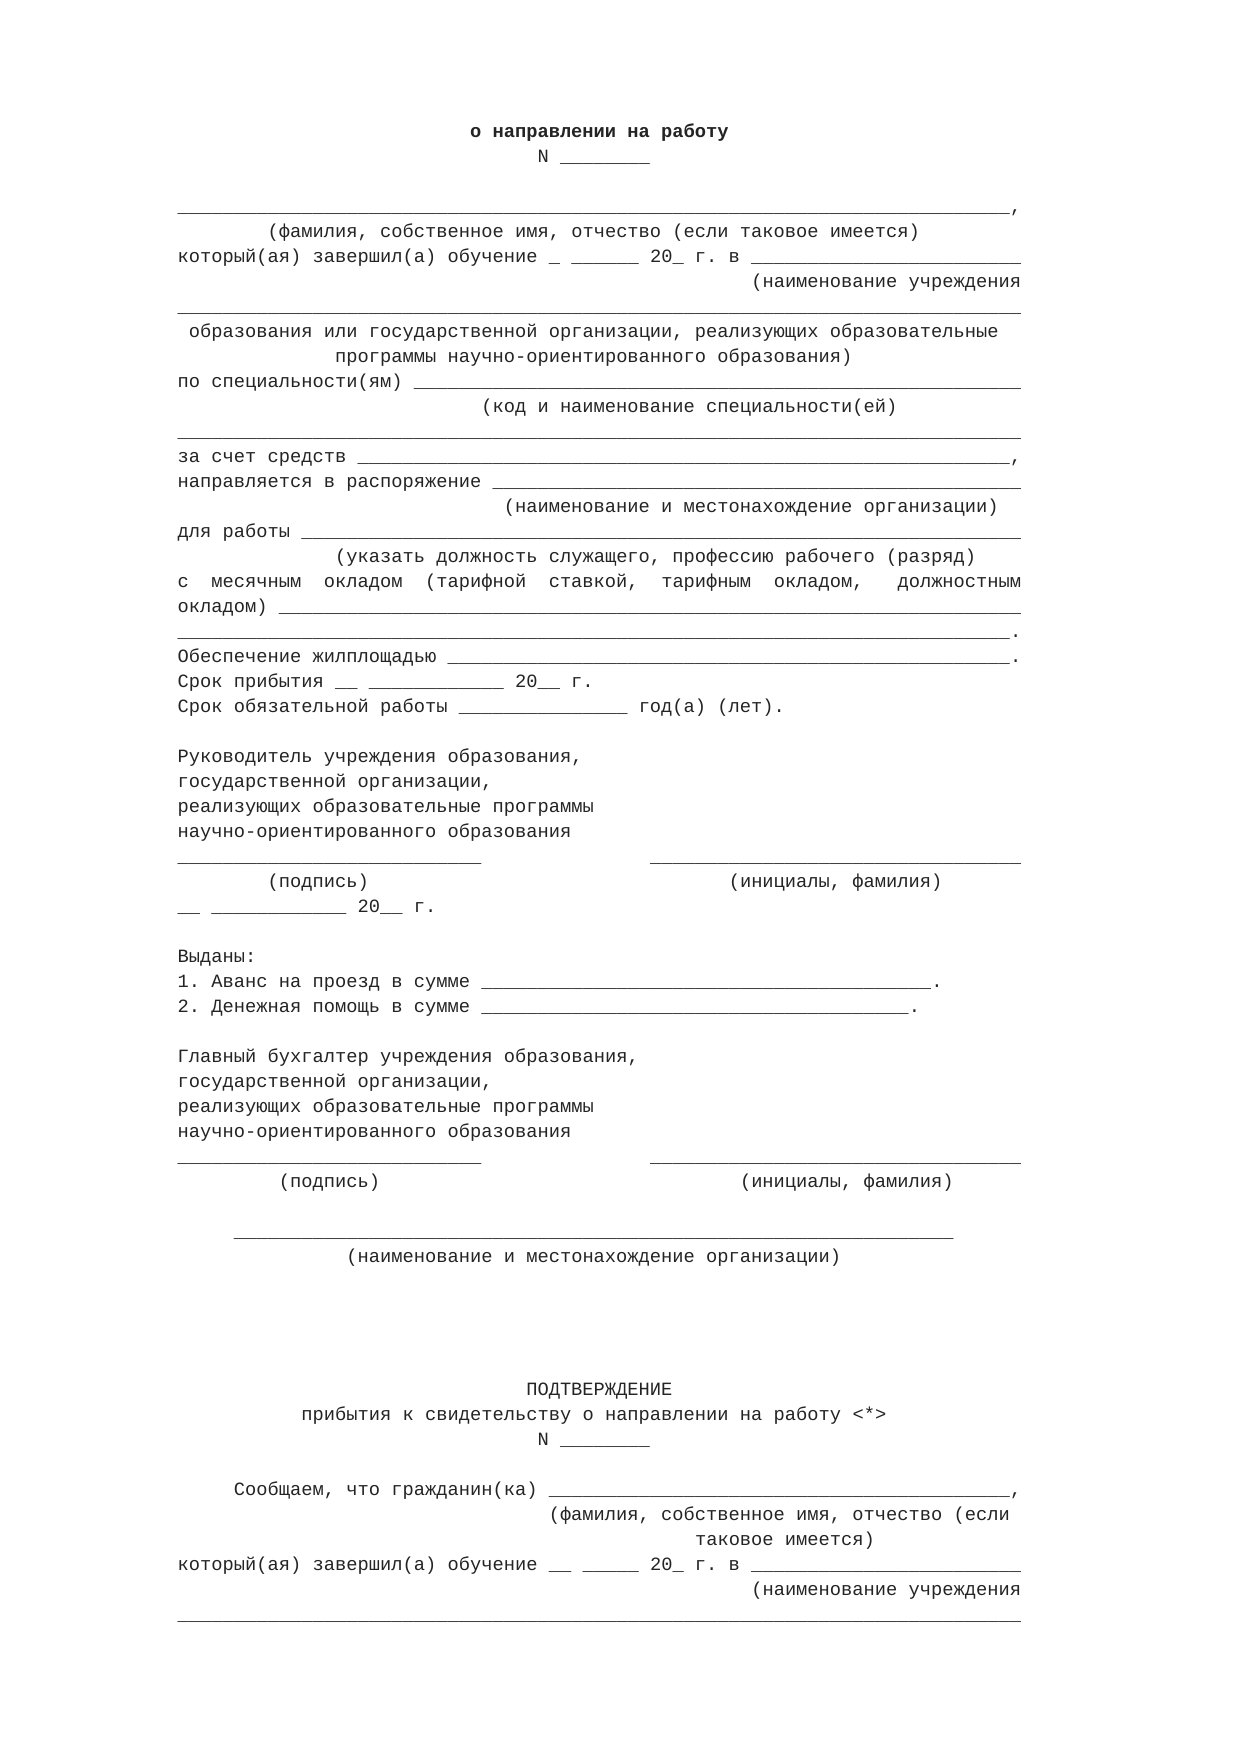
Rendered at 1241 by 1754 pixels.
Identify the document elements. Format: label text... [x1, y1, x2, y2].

text Срок прибытия __ ____________​ 20__ г. [177, 668, 1152, 693]
text ___________________________________________________________________________ [177, 418, 1152, 443]
text (наименование учреждения [177, 1576, 1152, 1601]
text ________________________________________________________________ [177, 1218, 1152, 1243]
text Выданы: [177, 943, 1152, 968]
text Руководитель учреждения образования, [177, 743, 1152, 768]
text (наименование учреждения [177, 268, 1152, 293]
text государственной организации, [177, 768, 1152, 793]
text ПОДТВЕРЖДЕНИЕ [177, 1376, 1152, 1401]
text ___________________________ _________________________________ [177, 843, 1152, 868]
text __________________________________________________________________________​. [177, 618, 1152, 643]
text для работы ________________________________________________________________ [177, 518, 1152, 543]
text который(ая) завершил(а) обучение _ ______​ 20_ г. в ________________________ [177, 243, 1152, 268]
text Сообщаем, что гражданин(ка) _________________________________________​, [177, 1476, 1152, 1501]
text за счет средств __________________________________________________________​, [177, 443, 1152, 468]
text реализующих образовательные программы [177, 1093, 1152, 1118]
text (наименование и местонахождение организации) [177, 493, 1152, 518]
text окладом) __________________________________________________________________ [177, 593, 1152, 618]
text ___________________________________________________________________________ [177, 293, 1152, 318]
text __________________________________________________________________________​, [177, 193, 1152, 218]
text (указать должность служащего, профессию рабочего (разряд) [177, 543, 1152, 568]
text с месячным окладом (тарифной ставкой, тарифным окладом, должностным [177, 568, 1152, 593]
text образования или государственной организации, реализующих образовательные [177, 318, 1152, 343]
text реализующих образовательные программы [177, 793, 1152, 818]
text N ________ [177, 143, 1152, 168]
text таковое имеется) [177, 1526, 1152, 1551]
text (подпись) (инициалы, фамилия) [177, 868, 1152, 893]
text 1. Аванс на проезд в сумме ________________________________________​. [177, 968, 1152, 993]
text программы научно-ориентированного образования) [177, 343, 1152, 368]
text N ________ [177, 1426, 1152, 1451]
text по специальности(ям) ______________________________________________________ [177, 368, 1152, 393]
text __ ____________​ 20__ г. [177, 893, 1152, 918]
text направляется в распоряжение _______________________________________________ [177, 468, 1152, 493]
text Главный бухгалтер учреждения образования, [177, 1043, 1152, 1068]
text научно-ориентированного образования [177, 1118, 1152, 1143]
text который(ая) завершил(а) обучение __ _____​ 20_ г. в ________________________ [177, 1551, 1152, 1576]
text прибытия к свидетельству о направлении на работу <*> [177, 1401, 1152, 1426]
text о направлении на работу [177, 118, 1152, 143]
text (фамилия, собственное имя, отчество (если таковое имеется) [177, 218, 1152, 243]
text ___________________________ _________________________________ [177, 1143, 1152, 1168]
text 2. Денежная помощь в сумме ______________________________________​. [177, 993, 1152, 1018]
text (код и наименование специальности(ей) [177, 393, 1152, 418]
text (наименование и местонахождение организации) [177, 1243, 1152, 1268]
text Срок обязательной работы _______________​ год(а) (лет). [177, 693, 1152, 718]
text государственной организации, [177, 1068, 1152, 1093]
text (подпись) (инициалы, фамилия) [177, 1168, 1152, 1193]
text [177, 1601, 1152, 1626]
text научно-ориентированного образования [177, 818, 1152, 843]
text (фамилия, собственное имя, отчество (если [177, 1501, 1152, 1526]
text Обеспечение жилплощадью __________________________________________________​. [177, 643, 1152, 668]
